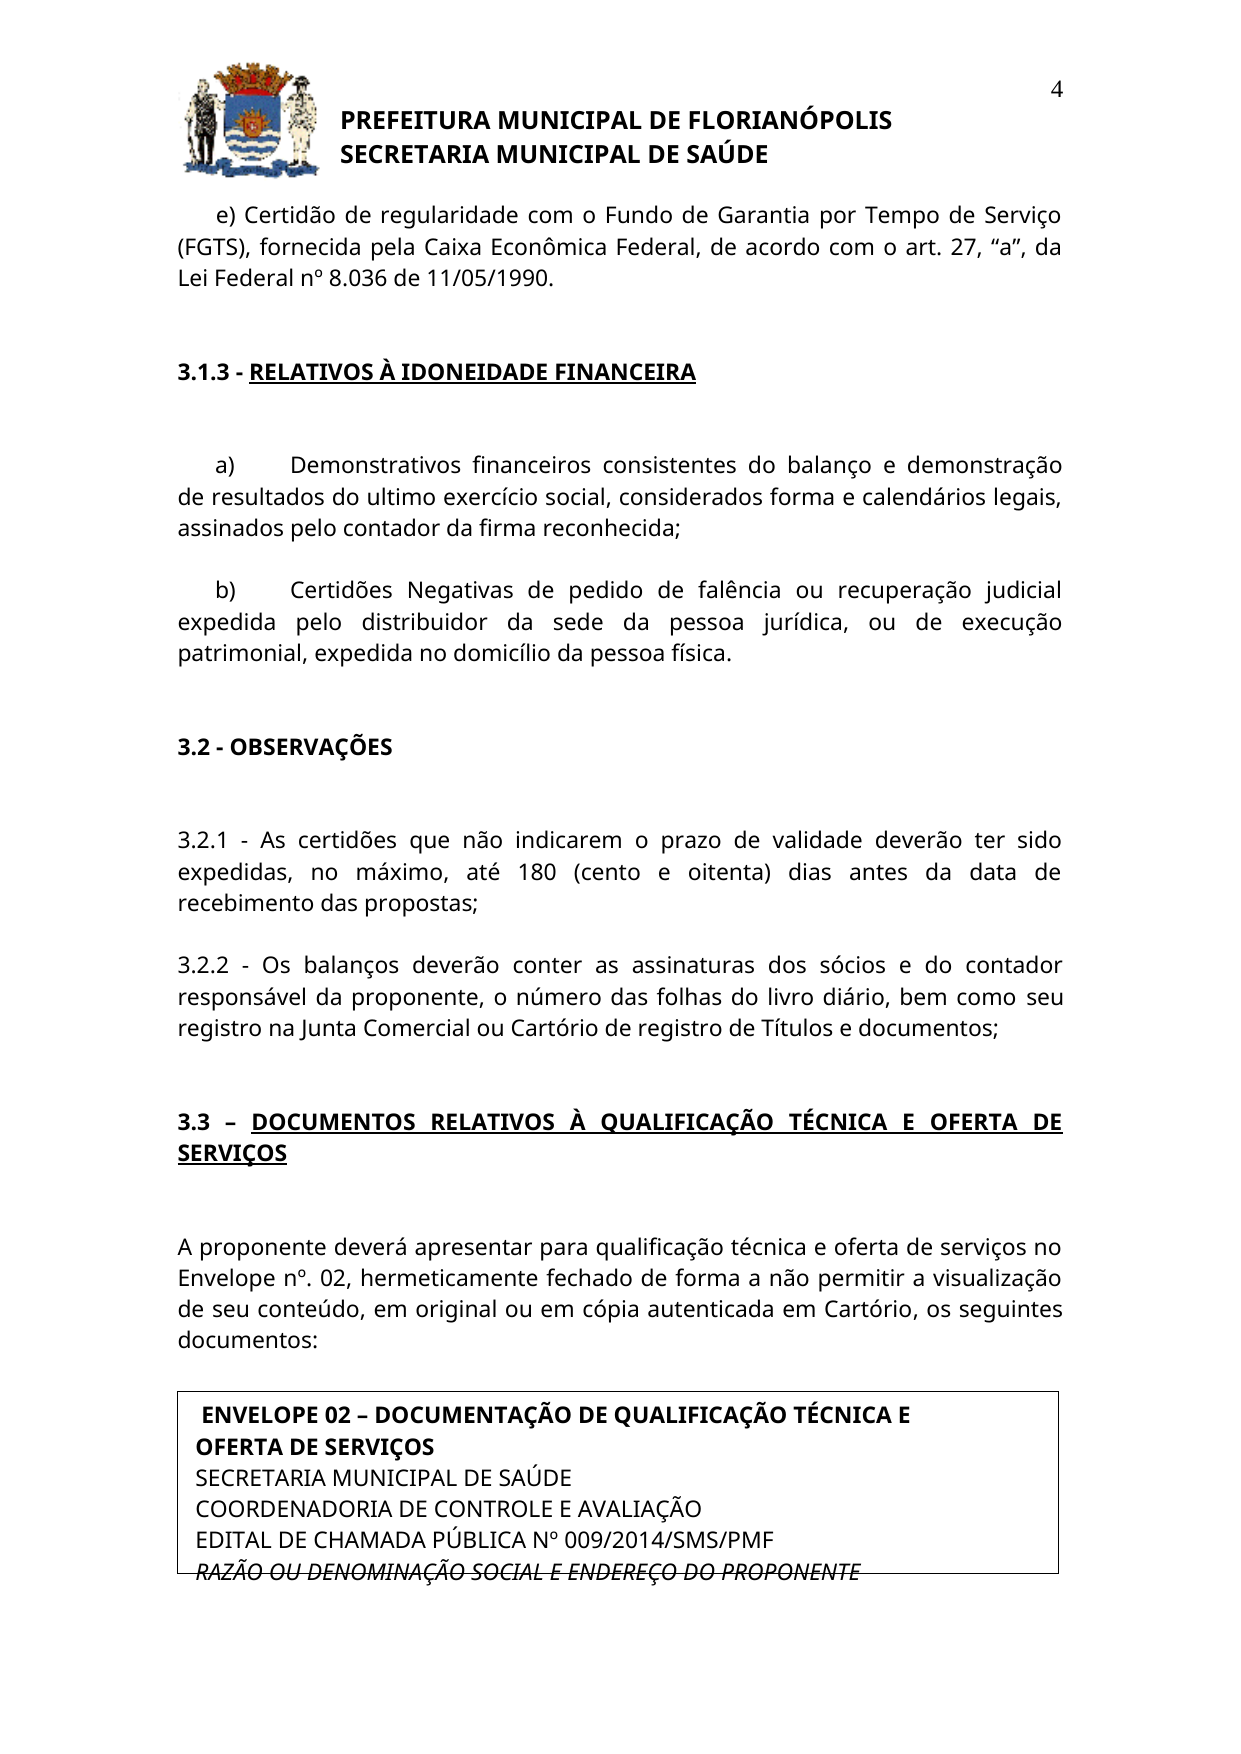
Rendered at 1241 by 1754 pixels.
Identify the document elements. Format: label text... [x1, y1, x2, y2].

text SECRETARIA MUNICIPAL DE SAÚDE [177, 1462, 1063, 1493]
text 3.2.2 - Os balanços deverão conter as assinaturas dos sócios e do contador responsável da proponente, o número das folhas do livro diário, bem como seu registro na Junta Comercial ou Cartório de registro de Títulos e documentos; [177, 949, 1064, 1043]
text Envelope 02 – DOCUMENTAÇÃO DE QUALIFICAÇÃO TÉCNICA E [177, 1399, 1063, 1431]
text OFERTA DE SERVIÇOS [177, 1431, 1063, 1462]
text COORDENADORIA DE CONTROLE E AVALIAÇÃO [177, 1493, 1063, 1524]
list Demonstrativos financeiros consistentes do balanço e demonstração de resultados do ultimo exercício social, considerados forma e calendários legais, assinados pelo contador da firma reconhecida; [177, 449, 1063, 543]
text e) Certidão de regularidade com o Fundo de Garantia por Tempo de Serviço (FGTS), fornecida pela Caixa Econômica Federal, de acordo com o art. 27, “a”, da Lei Federal nº 8.036 de 11/05/1990. [177, 199, 1063, 293]
text EDITAL DE CHAMADA PÚBLICA Nº 009/2014/SMS/PMF [177, 1524, 1063, 1556]
list Certidões Negativas de pedido de falência ou recuperação judicial expedida pelo distribuidor da sede da pessoa jurídica, ou de execução patrimonial, expedida no domicílio da pessoa física. [177, 574, 1063, 668]
picture [177, 60, 328, 183]
text 3.3 – DOCUMENTOS RELATIVOS À QUALIFICAÇÃO TÉCNICA E OFERTA DE SERVIÇOS [177, 1106, 1063, 1168]
text A proponente deverá apresentar para qualificação técnica e oferta de serviços no Envelope nº. 02, hermeticamente fechado de forma a não permitir a visualização de seu conteúdo, em original ou em cópia autenticada em Cartório, os seguintes documentos: [177, 1231, 1063, 1356]
text 3.1.3 - RELATIVOS À IDONEIDADE FINANCEIRA [177, 356, 1063, 387]
text 3.2 - Observações [177, 731, 1063, 762]
text 3.2.1 - As certidões que não indicarem o prazo de validade deverão ter sido expedidas, no máximo, até 180 (cento e oitenta) dias antes da data de recebimento das propostas; [177, 824, 1063, 918]
text RAZÃO OU DENOMINAÇÃO SOCIAL E ENDEREÇO DO PROPONENTE [177, 1556, 1063, 1587]
